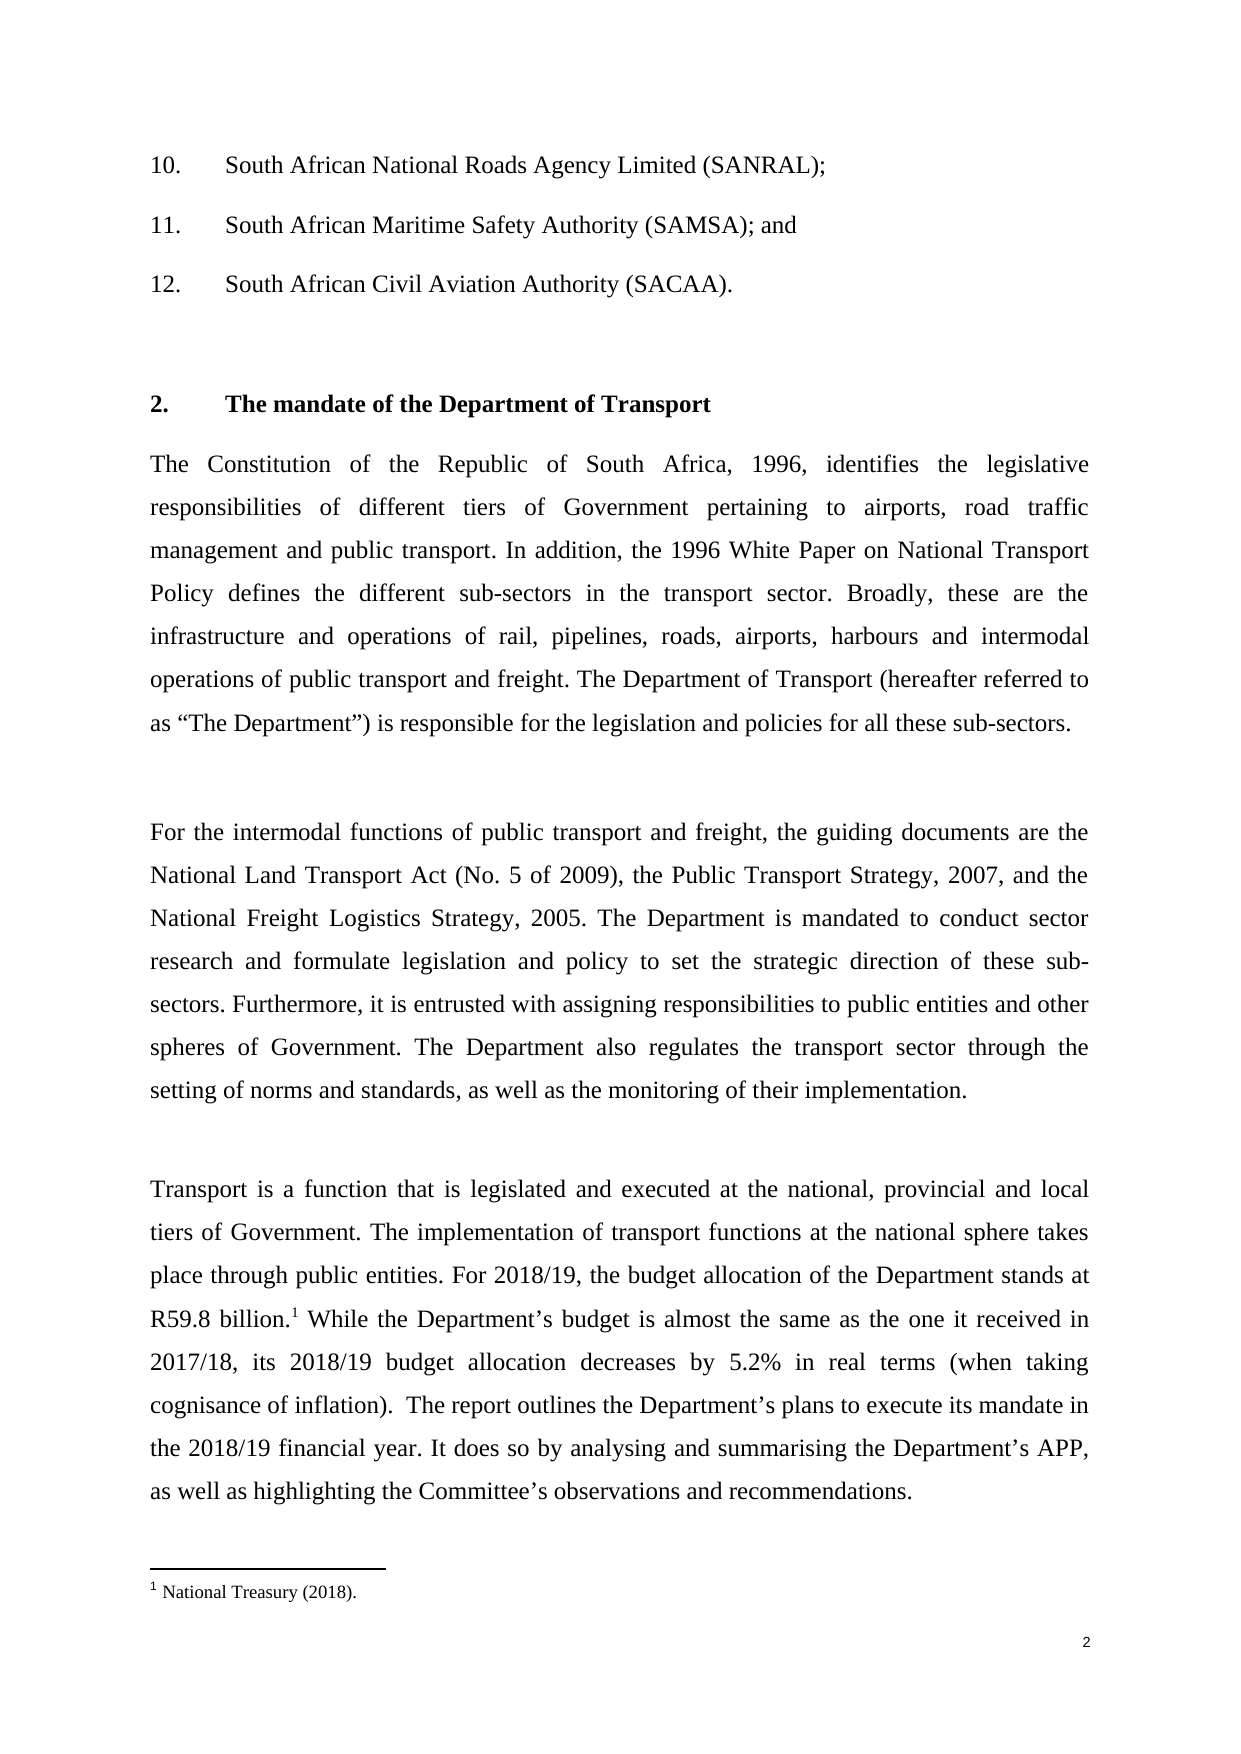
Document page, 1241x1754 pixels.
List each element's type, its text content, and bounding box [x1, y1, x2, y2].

text The Constitution of the Republic of South Africa, 1996, identifies the legislative responsibilities of different tiers of Government pertaining to airports, road traffic management and public transport. In addition, the 1996 White Paper on National Transport Policy defines the different sub-sectors in the transport sector. Broadly, these are the infrastructure and operations of rail, pipelines, roads, airports, harbours and intermodal operations of public transport and freight. The Department of Transport (hereafter referred to as “The Department”) is responsible for the legislation and policies for all these sub-sectors. [150, 449, 1090, 736]
text Transport is a function that is legislated and executed at the national, provincial and local tiers of Government. The implementation of transport functions at the national sphere takes place through public entities. For 2018/19, the budget allocation of the Department stands at R59.8 billion. While the Department’s budget is almost the same as the one it received in 2017/18, its 2018/19 budget allocation decreases by 5.2% in real terms (when taking cognisance of inflation). The report outlines the Department’s plans to execute its mandate in the 2018/19 financial year. It does so by analysing and summarising the Department’s APP, as well as highlighting the Committee’s observations and recommendations. [150, 1174, 1090, 1505]
text 2. The mandate of the Department of Transport [150, 389, 1090, 418]
text 12. South African Civil Aviation Authority (SACAA). [150, 269, 1090, 298]
text 10. South African National Roads Agency Limited (SANRAL); [150, 150, 1090, 179]
text For the intermodal functions of public transport and freight, the guiding documents are the National Land Transport Act (No. 5 of 2009), the Public Transport Strategy, 2007, and the National Freight Logistics Strategy, 2005. The Department is mandated to conduct sector research and formulate legislation and policy to set the strategic direction of these sub-sectors. Furthermore, it is entrusted with assigning responsibilities to public entities and other spheres of Government. The Department also regulates the transport sector through the setting of norms and standards, as well as the monitoring of their implementation. [150, 817, 1090, 1104]
text 11. South African Maritime Safety Authority (SAMSA); and [150, 210, 1090, 238]
